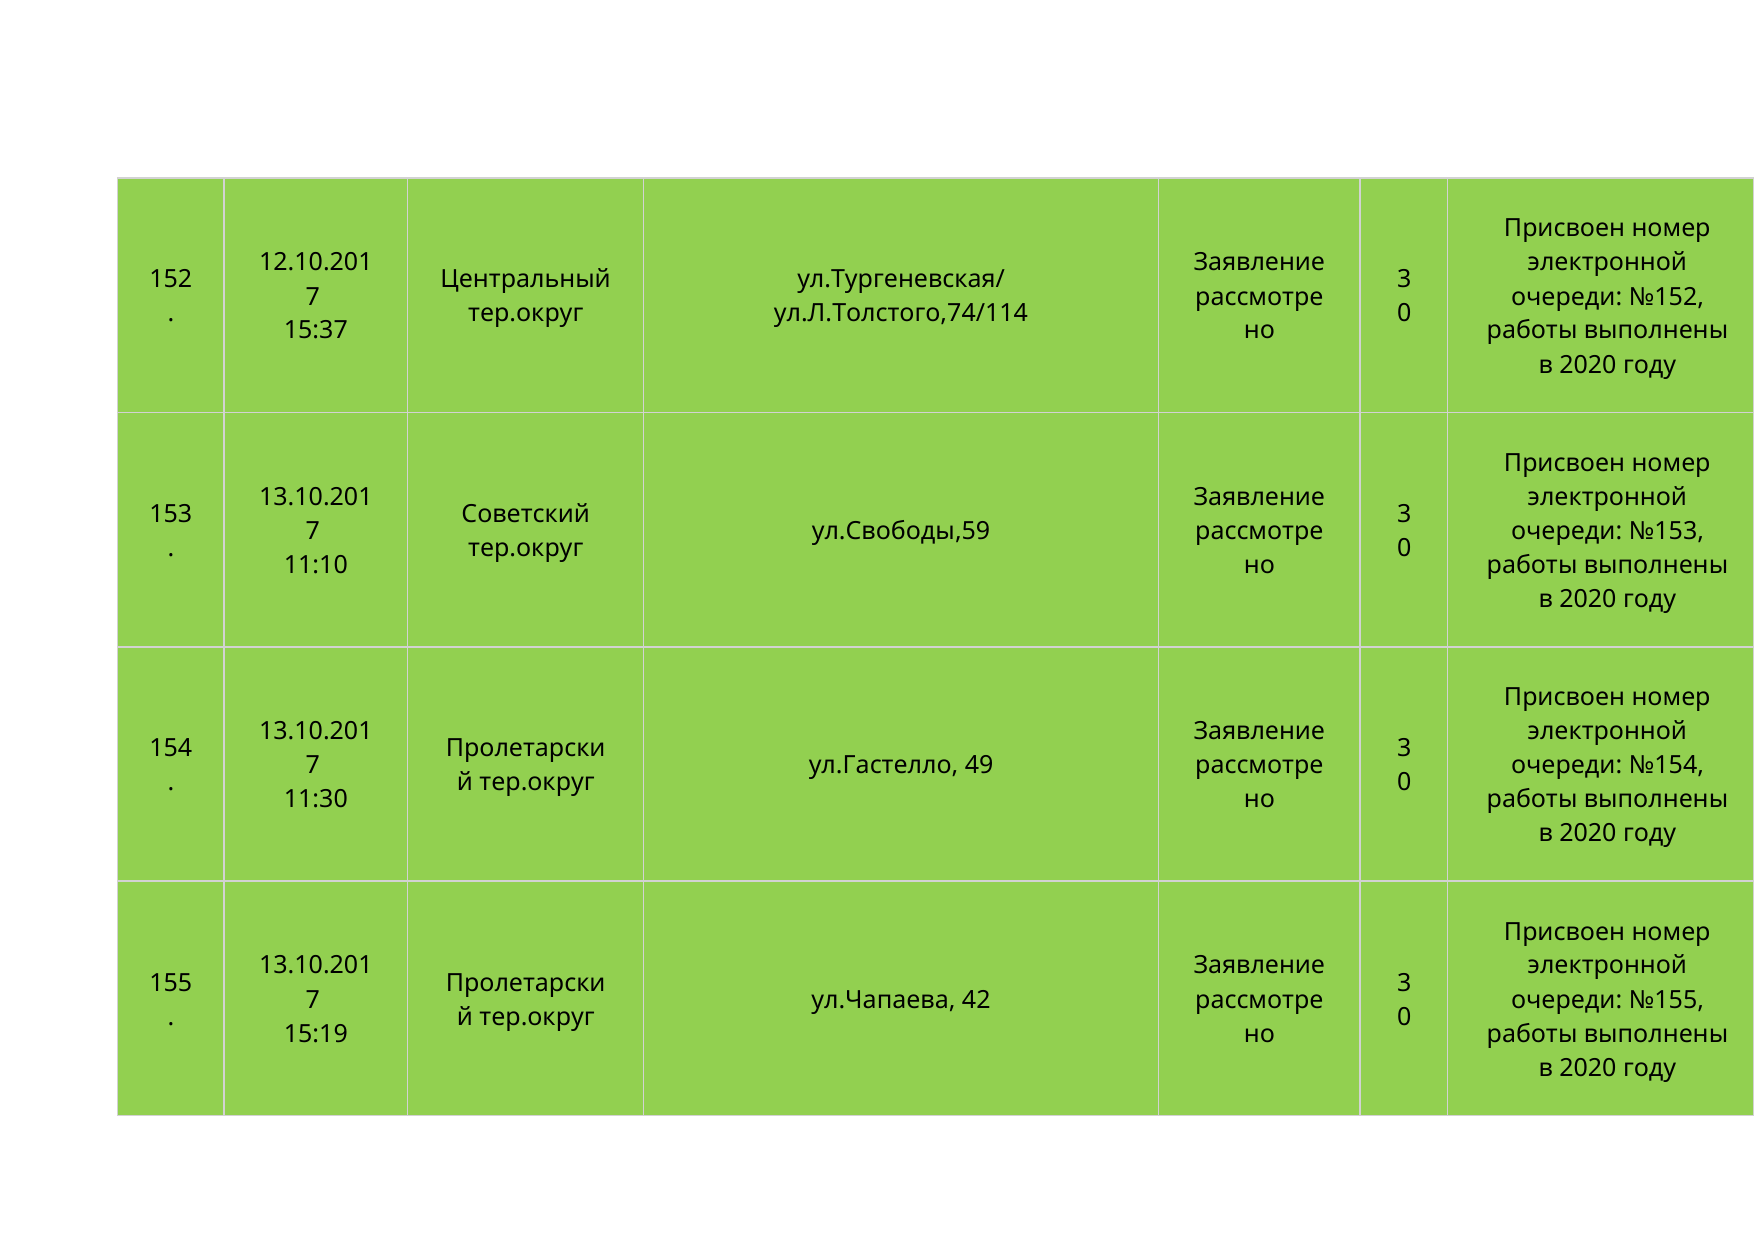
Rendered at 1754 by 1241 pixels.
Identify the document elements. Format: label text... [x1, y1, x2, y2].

table_cell Пролетарский тер.округ [408, 882, 643, 1115]
table_cell 155. [118, 882, 223, 1115]
table_cell 13.10.2017 11:10 [225, 413, 407, 646]
table_cell 12.10.2017 15:37 [225, 179, 407, 412]
table_cell Присвоен номер электронной очереди: №155, работы выполнены в 2020 году [1448, 882, 1753, 1115]
table_cell ул.Чапаева, 42 [644, 882, 1158, 1115]
table_cell ул.Гастелло, 49 [644, 648, 1158, 880]
table_cell Заявление рассмотрено [1159, 413, 1359, 646]
table_cell Присвоен номер электронной очереди: №154, работы выполнены в 2020 году [1448, 648, 1753, 880]
table_cell 152. [118, 179, 223, 412]
table_cell 153. [118, 413, 223, 646]
table_cell 154. [118, 648, 223, 880]
table_cell 30 [1361, 882, 1447, 1115]
table_cell 30 [1361, 413, 1447, 646]
table_cell Советский тер.округ [408, 413, 643, 646]
table_cell ул.Свободы,59 [644, 413, 1158, 646]
table_cell Заявление рассмотрено [1159, 648, 1359, 880]
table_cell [1159, 882, 1359, 1115]
table_cell Присвоен номер электронной очереди: №153, работы выполнены в 2020 году [1448, 413, 1753, 646]
table_cell 13.10.2017 15:19 [225, 882, 407, 1115]
table_cell Присвоен номер электронной очереди: №152, работы выполнены в 2020 году [1448, 179, 1753, 412]
table_cell 30 [1361, 648, 1447, 880]
table_cell 30 [1361, 179, 1447, 412]
table_cell 13.10.2017 11:30 [225, 648, 407, 880]
table_cell Пролетарский тер.округ [408, 648, 643, 880]
table_cell ул.Тургеневская/ул.Л.Толстого,74/114 [644, 179, 1158, 412]
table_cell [1159, 179, 1359, 412]
table_cell Центральный тер.округ [408, 179, 643, 412]
